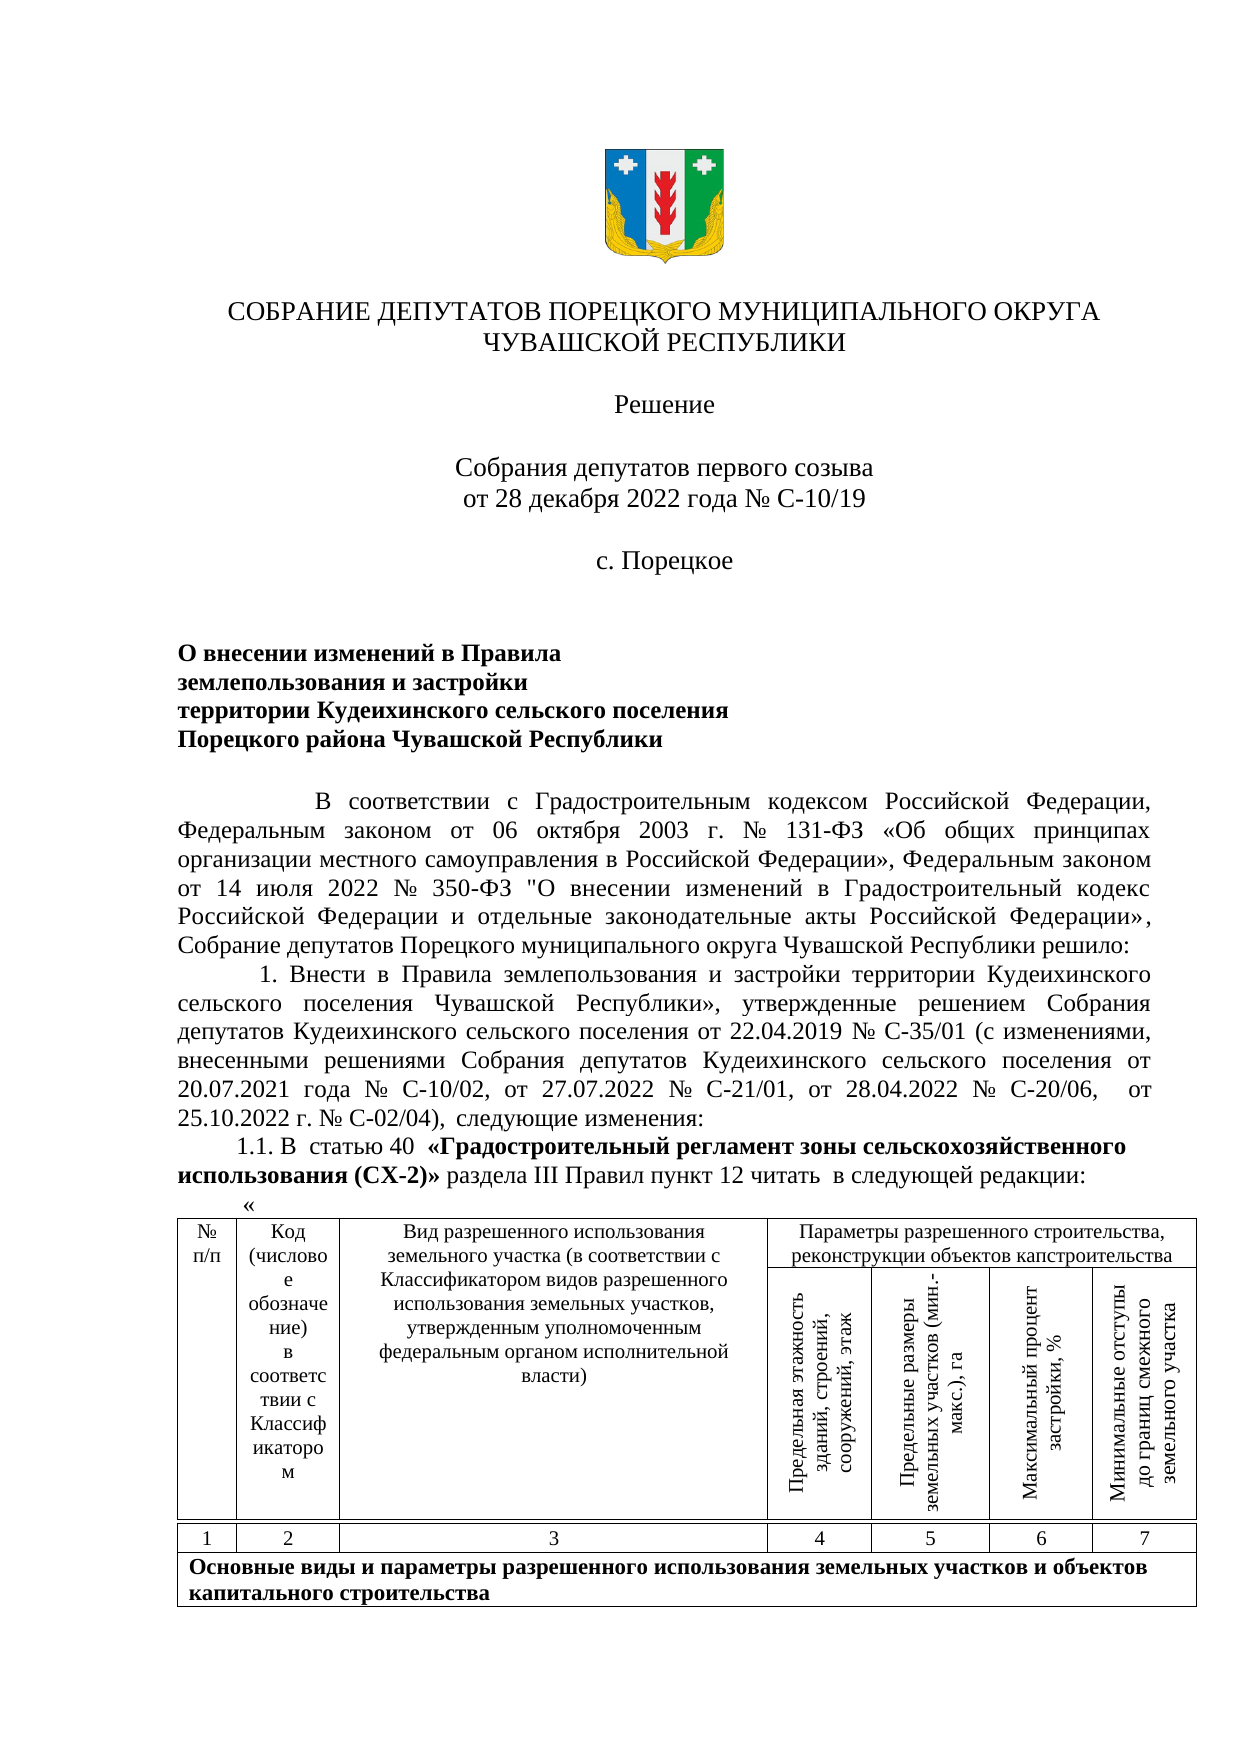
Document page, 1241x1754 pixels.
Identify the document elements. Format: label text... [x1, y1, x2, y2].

table_cell Предельные размеры земельных участков (мин.-макс.), га [872, 1268, 989, 1519]
table_header 2 [237, 1524, 339, 1552]
table_cell Максимальный процент застройки, % [990, 1268, 1092, 1519]
table_cell Основные виды и параметры разрешенного использования земельных участков и объектов капитального строительства [178, 1553, 1196, 1606]
text Порецкого района Чувашской Республики [177, 724, 1152, 753]
text землепользования и застройки [177, 667, 1152, 695]
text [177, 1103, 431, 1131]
text СОБРАНИЕ ДЕПУТАТОВ ПОРЕЦКОГО МУНИЦИПАЛЬНОГО ОКРУГА [177, 295, 1152, 326]
table_header Параметры разрешенного строительства, реконструкции объектов капстроительства [768, 1219, 1196, 1267]
table_header 5 [872, 1524, 989, 1552]
text « [177, 1189, 1152, 1218]
text 1.1. В статью 40 «Градостроительный регламент зоны сельскохозяйственного использования (СХ-2)» раздела III Правил пункт 12 читать в следующей редакции: [177, 1131, 1152, 1189]
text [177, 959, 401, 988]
table_header 6 [990, 1524, 1092, 1552]
text от 28 декабря 2022 года № С-10/19 [177, 482, 1152, 513]
text территории Кудеихинского сельского поселения [177, 695, 1152, 724]
table_header Вид разрешенного использования земельного участка (в соответствии с Классификатором видов разрешенного использования земельных участков, утвержденным уполномоченным федеральным органом исполнительной власти) [340, 1219, 767, 1519]
table_cell Предельная этажность зданий, строений, сооружений, этаж [768, 1268, 871, 1519]
table_header 1 [178, 1524, 236, 1552]
text В соответствии с Градостроительным кодексом Российской Федерации, Федеральным законом от 06 октября 2003 г. № 131-ФЗ «Об общих принципах организации местного самоуправления в Российской Федерации», Федеральным законом от 14 июля 2022 № 350-ФЗ "О внесении изменений в Градостроительный кодекс Российской Федерации и отдельные законодательные акты Российской Федерации», Собрание депутатов Порецкого муниципального округа Чувашской Республики решило: [177, 786, 1152, 959]
table_header Код (числовое обозначение) в соответствии с Классификатором [237, 1219, 339, 1519]
table_header 3 [340, 1524, 767, 1552]
picture [605, 149, 724, 264]
table_header № п/п [178, 1219, 236, 1519]
text О внесении изменений в Правила [177, 638, 1152, 667]
text 1. Внести в Правила землепользования и застройки территории Кудеихинского сельского поселения Чувашской Республики», утвержденные решением Собрания депутатов Кудеихинского сельского поселения от 22.04.2019 № С-35/01 (с изменениями, внесенными решениями Собрания депутатов Кудеихинского сельского поселения от 20.07.2021 года № C-10/02, от 27.07.2022 № С-21/01, от 28.04.2022 № С-20/06, от 25.10.2022 г. № С-02/04), следующие изменения: [445, 1074, 1152, 1131]
text Решение [177, 389, 1152, 420]
table_header 4 [768, 1524, 871, 1552]
text Собрания депутатов первого созыва [177, 451, 1152, 482]
table_cell Минимальные отступы до границ смежного земельного участка [1093, 1268, 1196, 1519]
table_header 7 [1093, 1524, 1196, 1552]
text с. Порецкое [177, 544, 1152, 576]
text ЧУВАШСКОЙ РЕСПУБЛИКИ [177, 326, 1152, 357]
